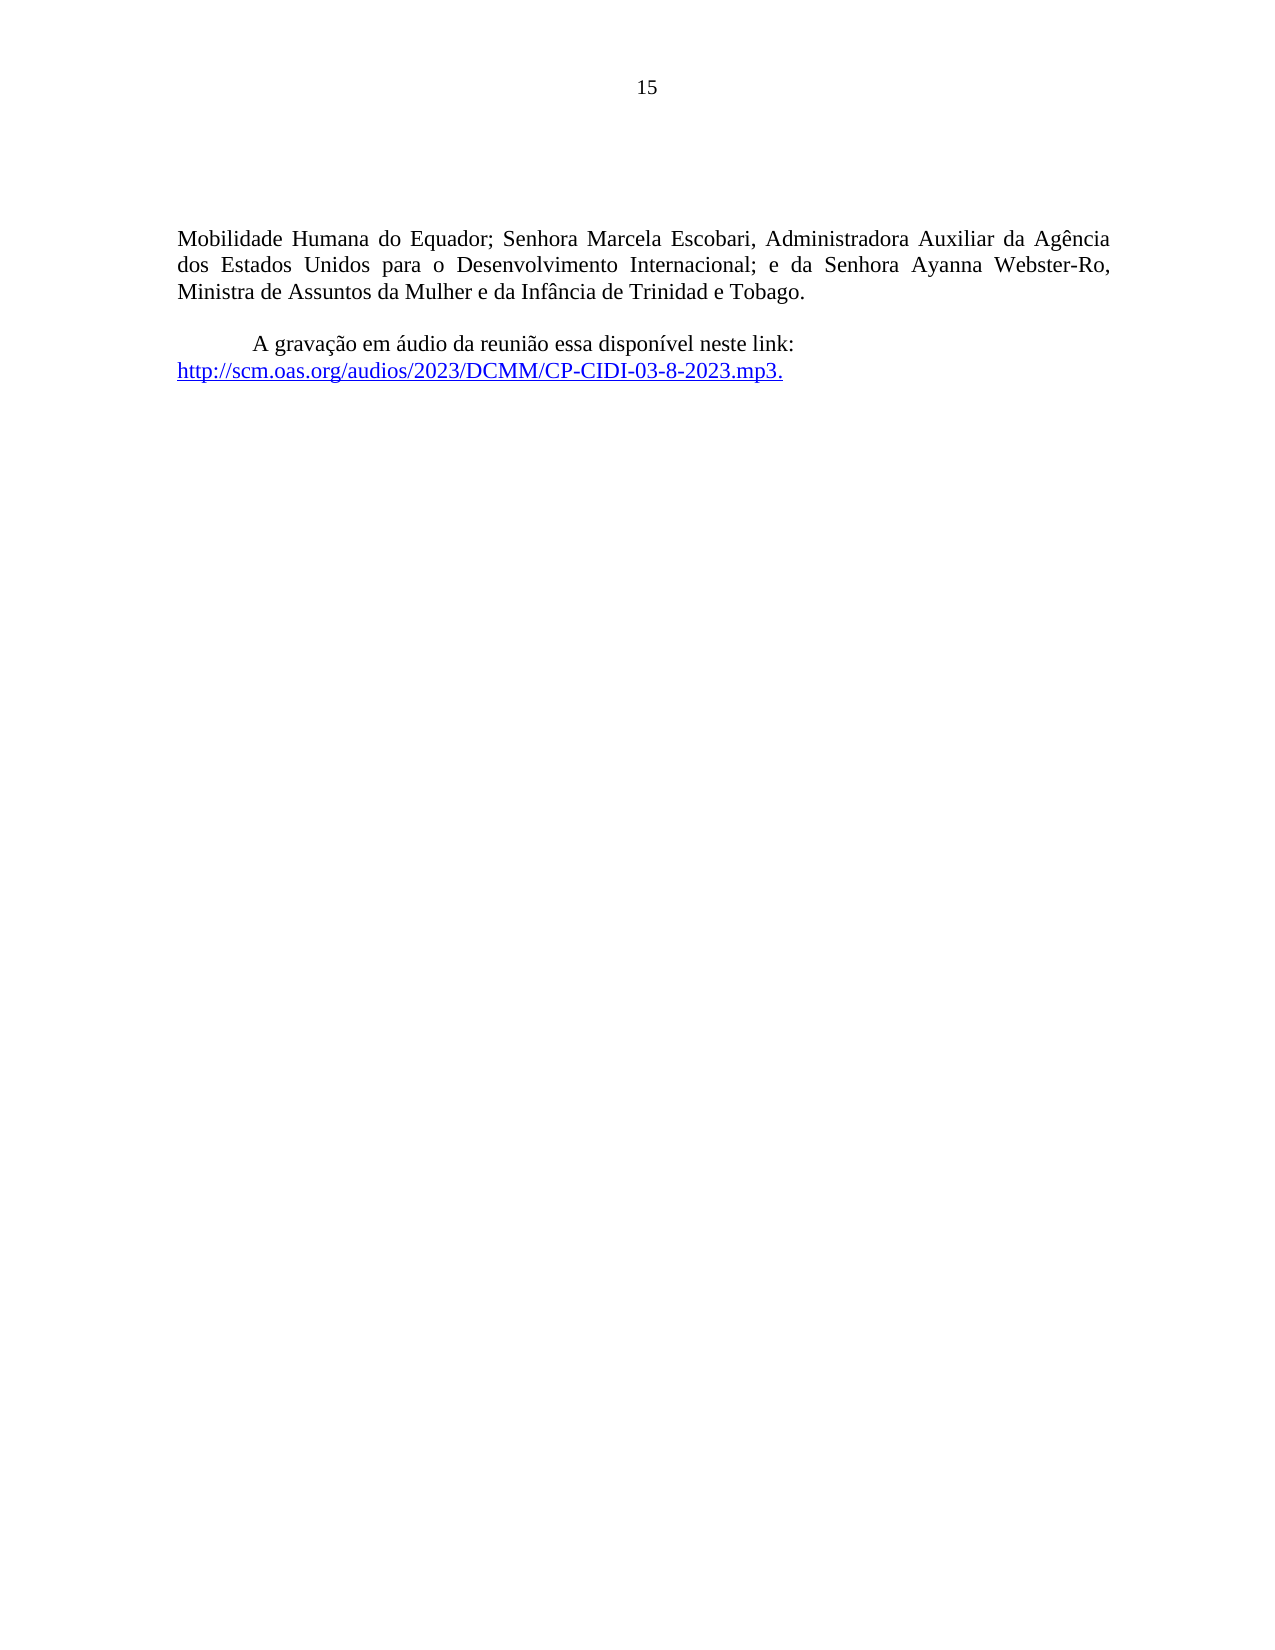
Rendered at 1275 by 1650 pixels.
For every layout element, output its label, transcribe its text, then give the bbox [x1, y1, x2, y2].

text http://scm.oas.org/audios/2023/DCMM/CP-CIDI-03-8-2023.mp3. [177, 357, 1111, 383]
text A gravação em áudio da reunião essa disponível neste link: [177, 330, 1111, 357]
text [177, 225, 1111, 304]
